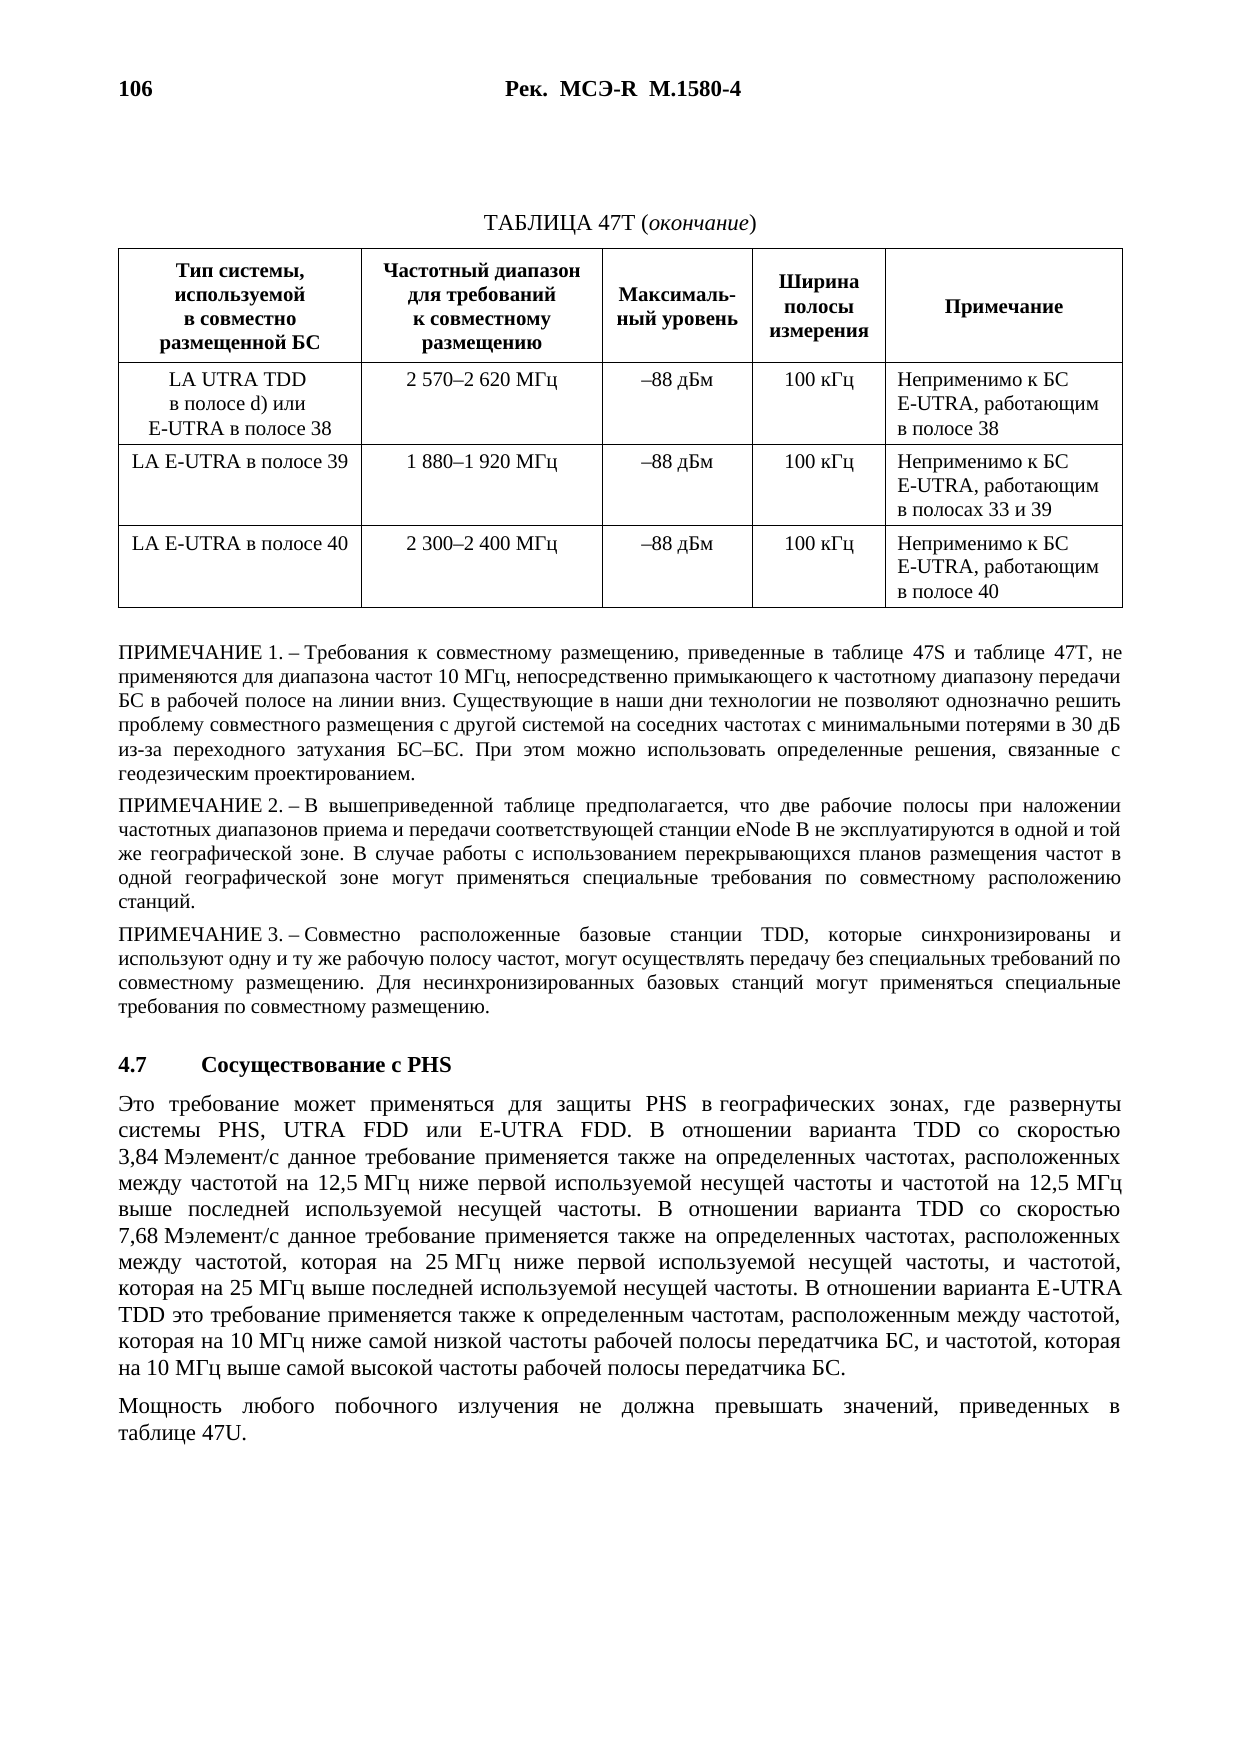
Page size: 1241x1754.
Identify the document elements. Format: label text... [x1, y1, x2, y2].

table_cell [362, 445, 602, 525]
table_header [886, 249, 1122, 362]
subtitle 4.7 Сосуществование с PHS [118, 1051, 1122, 1077]
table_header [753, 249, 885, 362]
text ПРИМЕЧАНИЕ 3. – Совместно расположенные базовые станции TDD, которые синхронизированы и используют одну и ту же рабочую полосу частот, могут осуществлять передачу без специальных требований по совместному размещению. Для несинхронизированных базовых станций могут применяться специальные требования по совместному размещению. [118, 922, 1122, 1018]
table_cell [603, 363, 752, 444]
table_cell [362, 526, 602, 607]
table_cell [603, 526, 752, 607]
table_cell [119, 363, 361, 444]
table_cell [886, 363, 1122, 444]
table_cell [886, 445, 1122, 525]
text ПРИМЕЧАНИЕ 2. – В вышеприведенной таблице предполагается, что две рабочие полосы при наложении частотных диапазонов приема и передачи соответствующей станции eNode B не эксплуатируются в одной и той же географической зоне. В случае работы с использованием перекрывающихся планов размещения частот в одной географической зоне могут применяться специальные требования по совместному расположению станций. [118, 793, 1122, 913]
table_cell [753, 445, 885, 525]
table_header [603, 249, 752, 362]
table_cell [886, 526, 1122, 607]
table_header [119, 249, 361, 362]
text Мощность любого побочного излучения не должна превышать значений, приведенных в таблице 47U. [118, 1392, 1122, 1445]
text ТАБЛИЦА 47T (окончание) [118, 209, 1122, 236]
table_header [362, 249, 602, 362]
text ПРИМЕЧАНИЕ 1. – Требования к совместному размещению, приведенные в таблице 47S и таблице 47T, не применяются для диапазона частот 10 МГц, непосредственно примыкающего к частотному диапазону передачи БС в рабочей полосе на линии вниз. Существующие в наши дни технологии не позволяют однозначно решить проблему совместного размещения с другой системой на соседних частотах с минимальными потерями в 30 дБ из-за переходного затухания БС–БС. При этом можно использовать определенные решения, связанные с геодезическим проектированием. [118, 640, 1122, 784]
text Это требование может применяться для защиты PHS в географических зонах, где развернуты системы PHS, UTRA FDD или Е-UTRA FDD. В отношении варианта TDD со скоростью 3,84 Мэлемент/с данное требование применяется также на определенных частотах, расположенных между частотой на 12,5 МГц ниже первой используемой несущей частоты и частотой на 12,5 МГц выше последней используемой несущей частоты. В отношении варианта TDD со скоростью 7,68 Мэлемент/с данное требование применяется также на определенных частотах, расположенных между частотой, которая на 25 МГц ниже первой используемой несущей частоты, и частотой, которая на 25 МГц выше последней используемой несущей частоты. В отношении варианта E-UTRA TDD это требование применяется также к определенным частотам, расположенным между частотой, которая на 10 МГц ниже самой низкой частоты рабочей полосы передатчика БС, и частотой, которая на 10 МГц выше самой высокой частоты рабочей полосы передатчика БС. [118, 1090, 1122, 1380]
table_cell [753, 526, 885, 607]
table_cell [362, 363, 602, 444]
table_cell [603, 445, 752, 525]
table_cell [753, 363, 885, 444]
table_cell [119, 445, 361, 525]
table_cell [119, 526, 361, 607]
